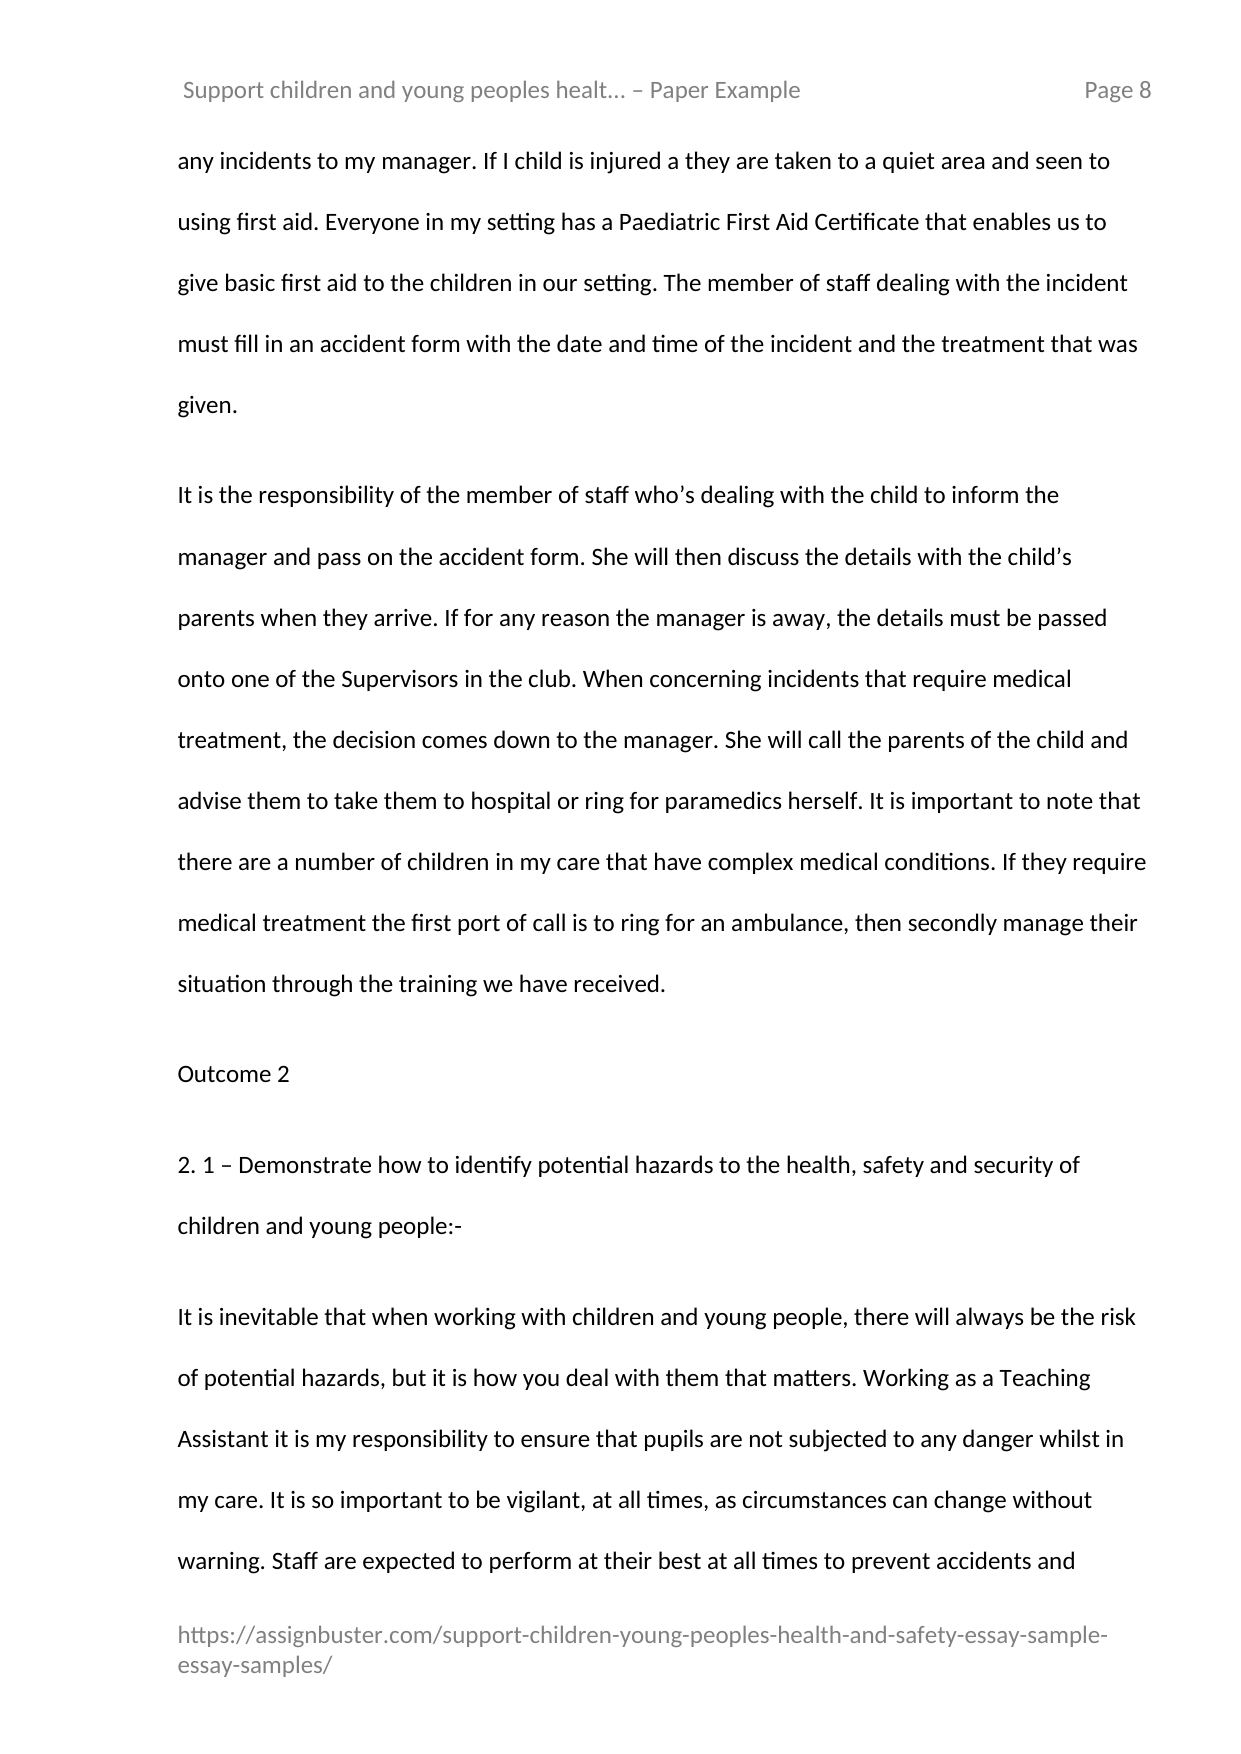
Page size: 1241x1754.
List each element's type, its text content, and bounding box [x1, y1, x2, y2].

text It is the responsibility of the member of staff who’s dealing with the child to inform the manager and pass on the accident form. She will then discuss the details with the child’s parents when they arrive. If for any reason the manager is away, the details must be passed onto one of the Supervisors in the club. When concerning incidents that require medical treatment, the decision comes down to the manager. She will call the parents of the child and advise them to take them to hospital or ring for paramedics herself. It is important to note that there are a number of children in my care that have complex medical conditions. If they require medical treatment the first port of call is to ring for an ambulance, then secondly manage their situation through the training we have received. [177, 480, 1152, 998]
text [177, 1301, 1152, 1575]
text Outcome 2 [177, 1058, 1152, 1089]
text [177, 145, 1152, 420]
text 2. 1 – Demonstrate how to identify potential hazards to the health, safety and security of children and young people:- [177, 1149, 1152, 1241]
